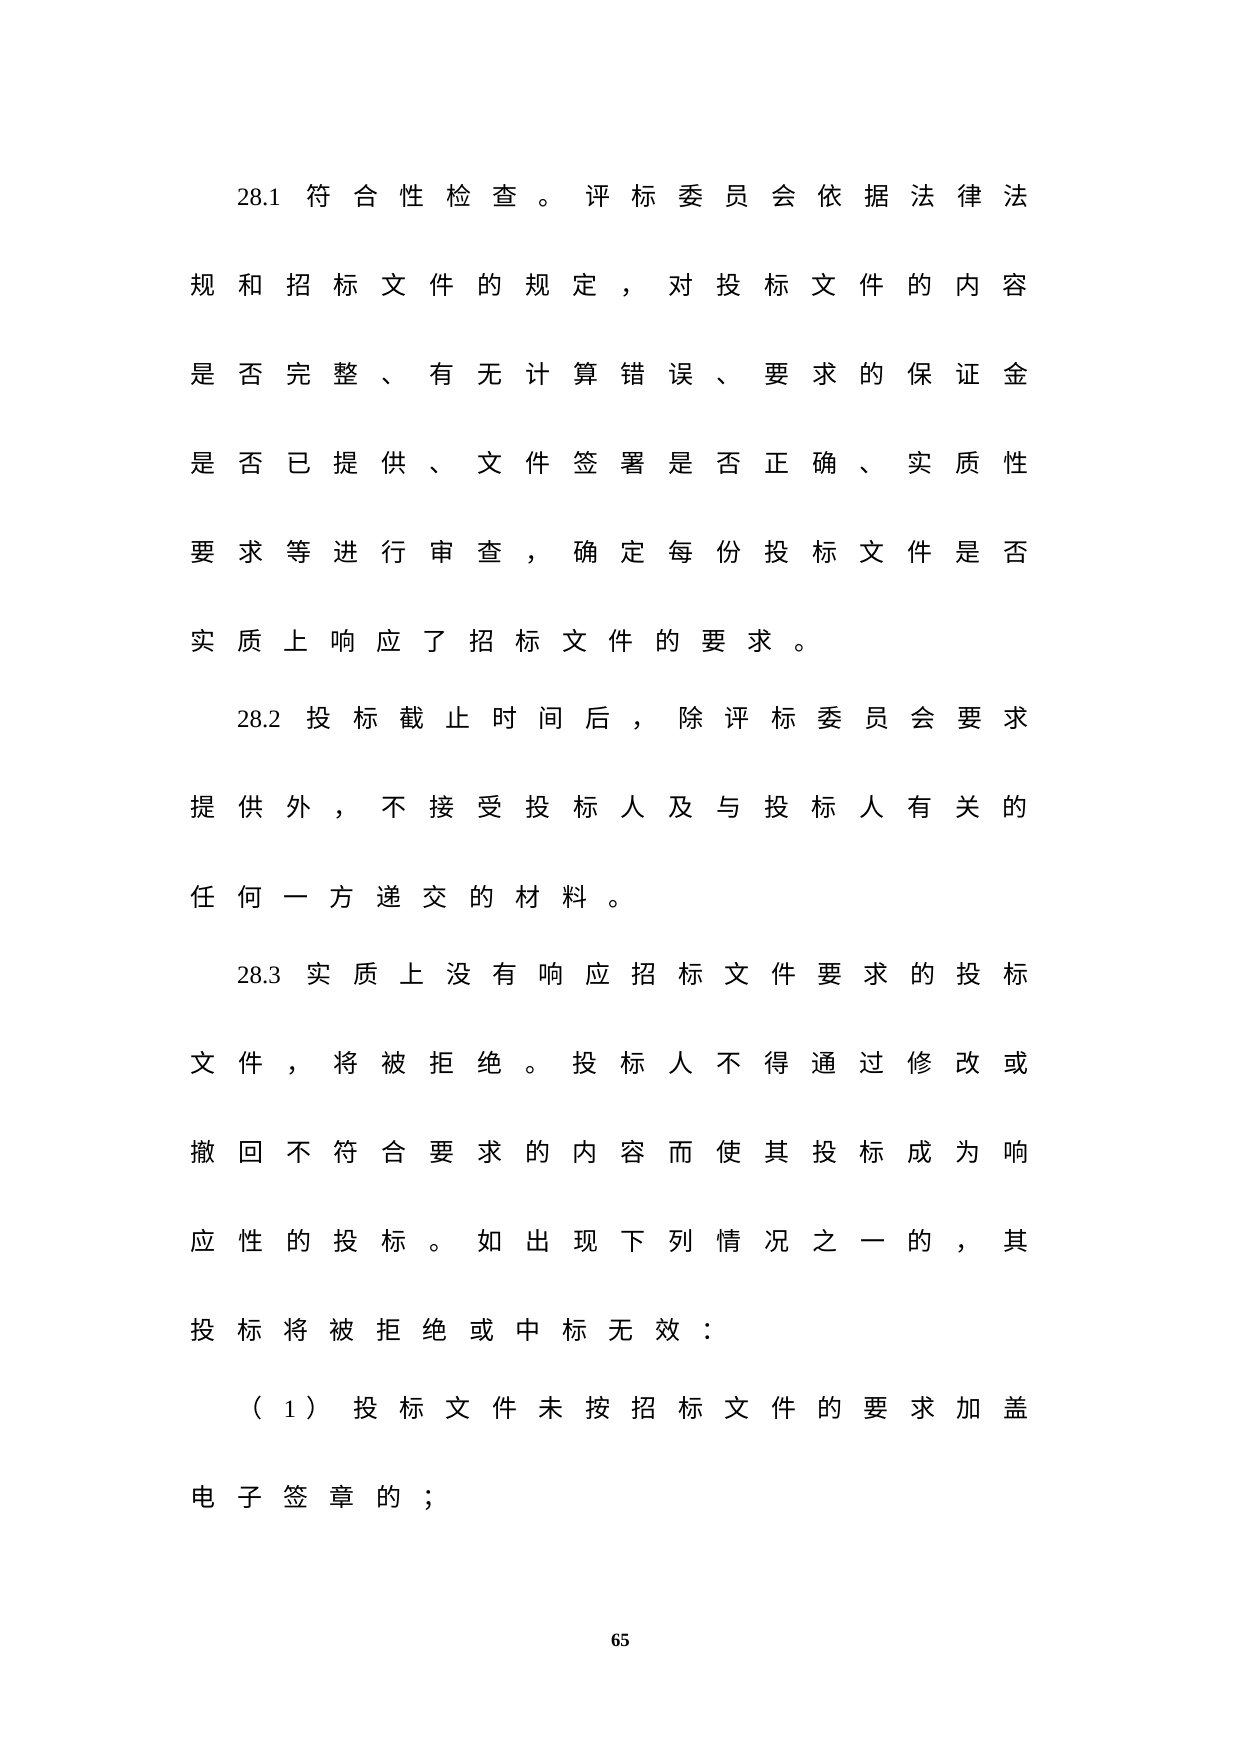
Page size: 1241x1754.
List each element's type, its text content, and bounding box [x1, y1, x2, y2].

text 28.3 实质上没有响应招标文件要求的投标文件，将被拒绝。投标人不得通过修改或撤回不符合要求的内容而使其投标成为响应性的投标。如出现下列情况之一的，其投标将被拒绝或中标无效： [190, 943, 1050, 1358]
text 28.1 符合性检查。评标委员会依据法律法规和招标文件的规定，对投标文件的内容是否完整、有无计算错误、要求的保证金是否已提供、文件签署是否正确、实质性要求等进行审查，确定每份投标文件是否实质上响应了招标文件的要求。 [190, 164, 1050, 669]
text 28.2 投标截止时间后，除评标委员会要求提供外，不接受投标人及与投标人有关的任何一方递交的材料。 [190, 687, 1050, 925]
text （1）投标文件未按招标文件的要求加盖电子签章的； [190, 1377, 1050, 1525]
